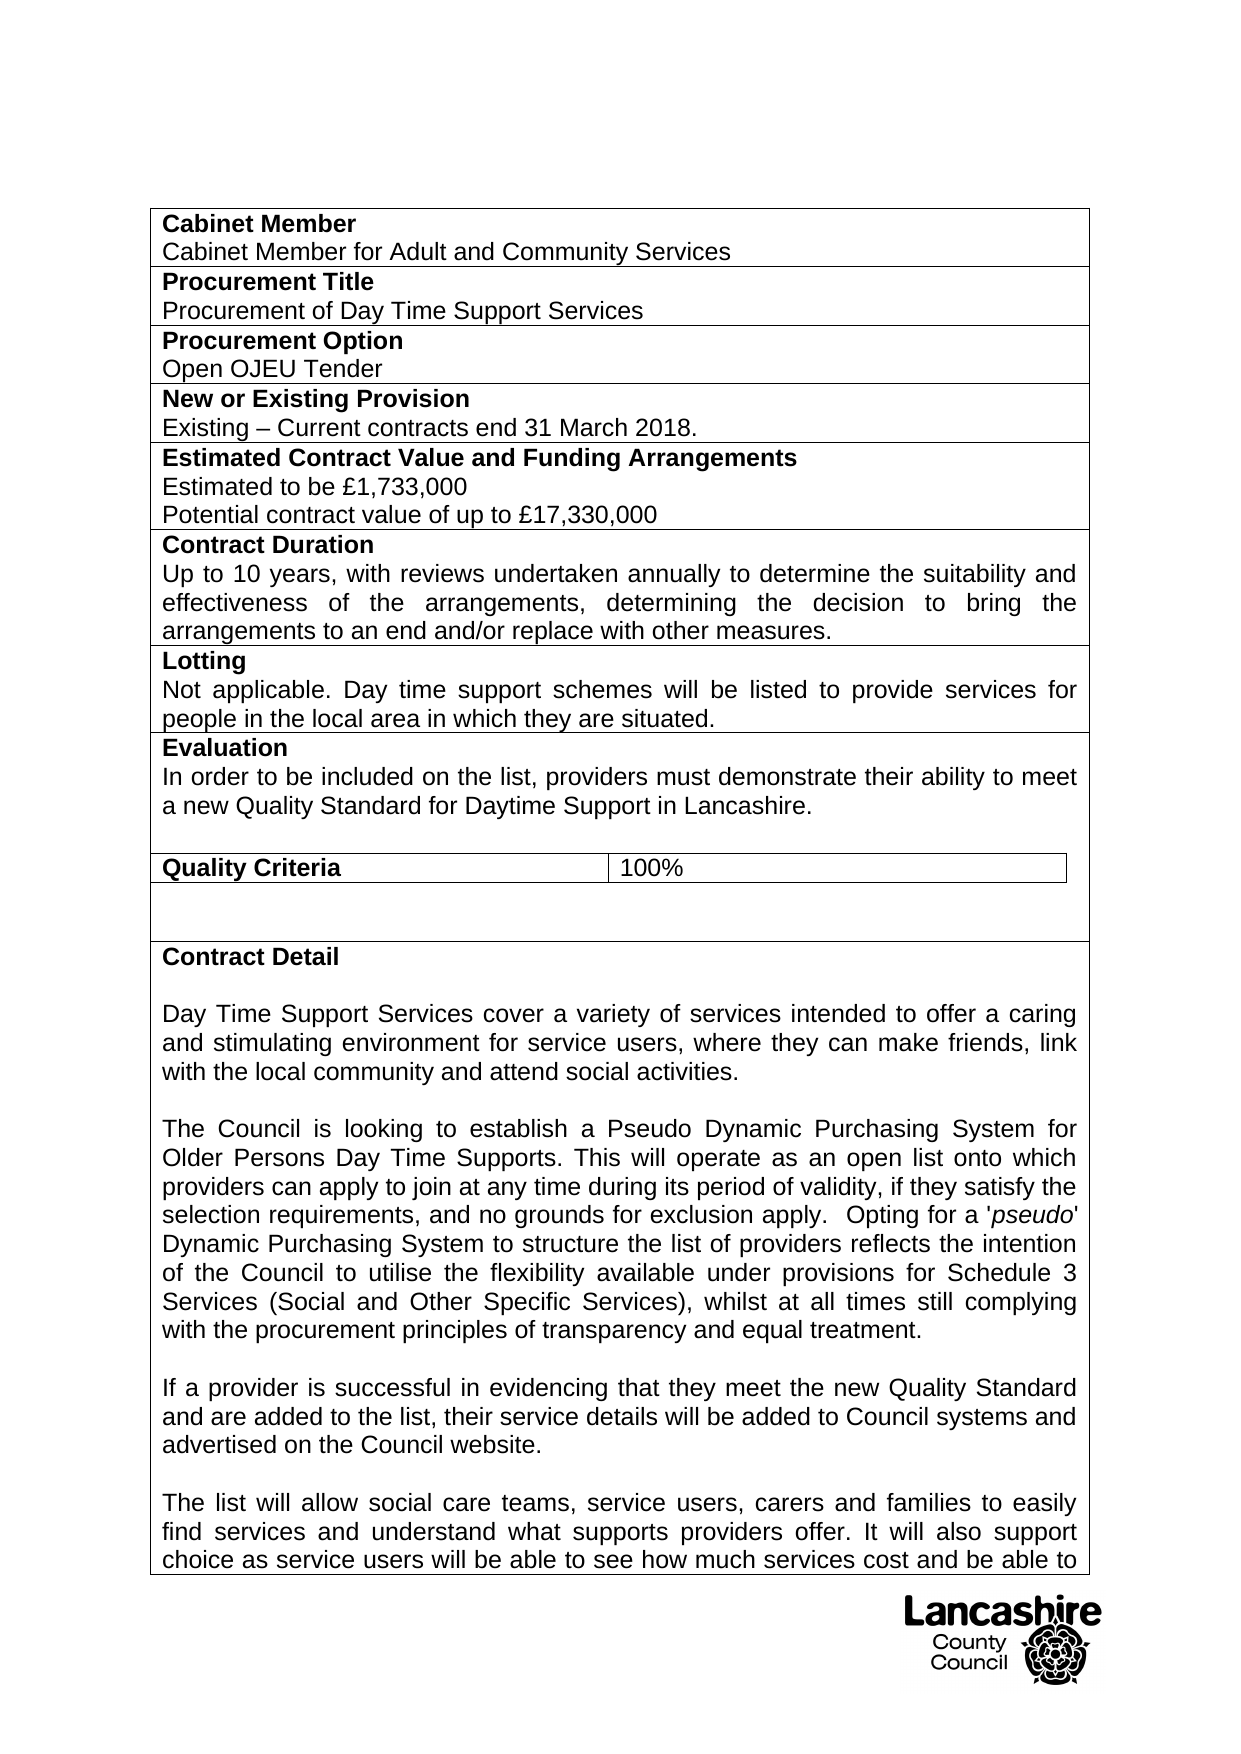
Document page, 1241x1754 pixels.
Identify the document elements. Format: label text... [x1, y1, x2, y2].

table_cell New or Existing Provision Existing – Current contracts end 31 March 2018. [151, 384, 1089, 442]
table_cell Procurement Title Procurement of Day Time Support Services [151, 267, 1089, 324]
table_header Cabinet Member Cabinet Member for Adult and Community Services [151, 209, 1089, 266]
table_cell Estimated Contract Value and Funding Arrangements Estimated to be £1,733,000 Potential contract value of up to £17,330,000 [151, 443, 1089, 529]
table_cell Contract Duration Up to 10 years, with reviews undertaken annually to determine the suitability and effectiveness of the arrangements, determining the decision to bring the arrangements to an end and/or replace with other measures. [151, 530, 1089, 645]
table_cell Lotting Not applicable. Day time support schemes will be listed to provide services for people in the local area in which they are situated. [151, 646, 1089, 732]
table_cell Procurement Option Open OJEU Tender [151, 326, 1089, 383]
table_cell Evaluation In order to be included on the list, providers must demonstrate their ability to meet a new Quality Standard for Daytime Support in Lancashire. [151, 733, 1089, 941]
picture [900, 1590, 1107, 1694]
